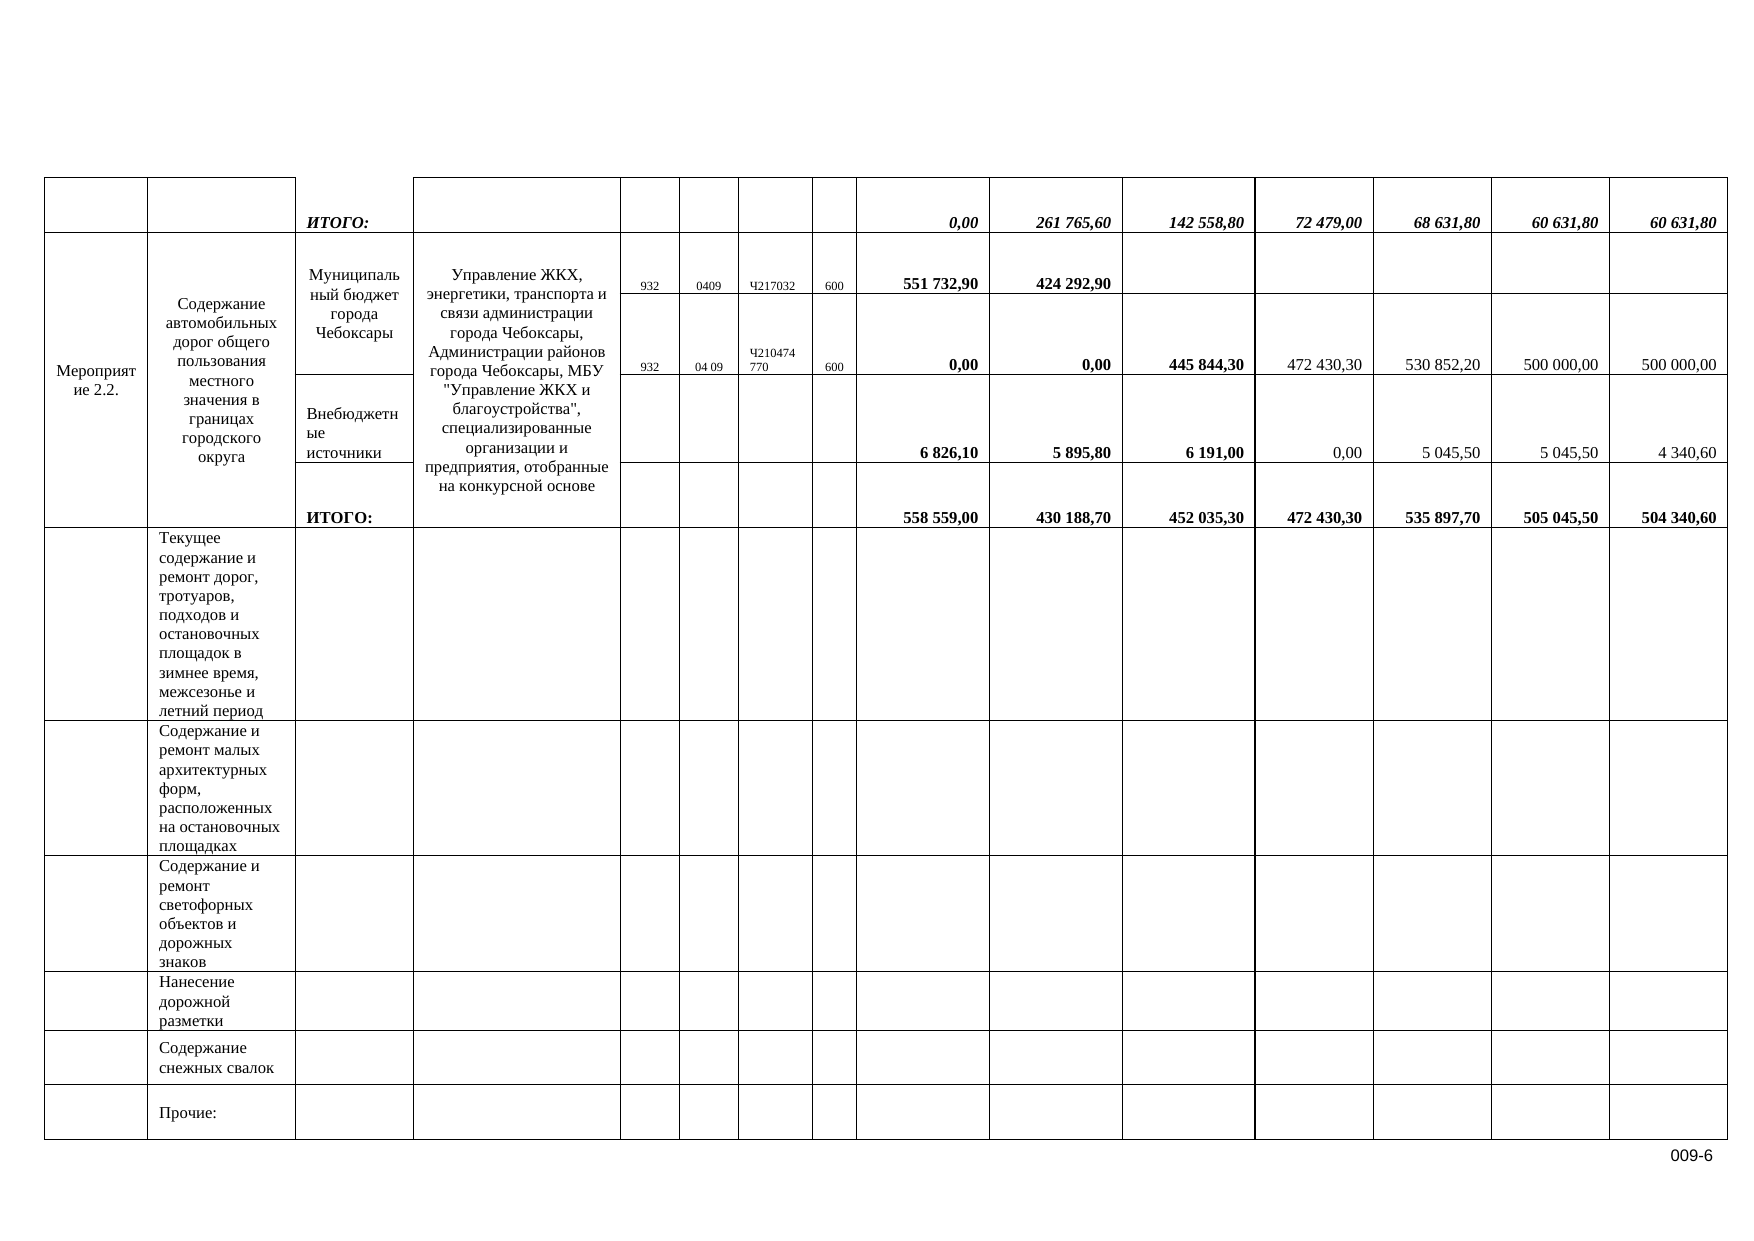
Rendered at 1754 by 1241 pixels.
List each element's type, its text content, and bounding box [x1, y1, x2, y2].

table_cell 0,00 [857, 294, 989, 374]
table_cell [813, 856, 856, 971]
table_cell [414, 856, 620, 971]
table_cell [739, 375, 812, 462]
table_cell [296, 721, 413, 855]
table_cell [680, 463, 738, 527]
table_cell [1492, 233, 1609, 293]
table_cell [296, 1085, 413, 1139]
table_cell 430 188,70 [990, 463, 1122, 527]
table_cell 500 000,00 [1610, 294, 1727, 374]
table_cell [813, 1085, 856, 1139]
table_cell 932 [621, 233, 679, 293]
table_cell [621, 375, 679, 462]
table_cell [45, 1031, 147, 1084]
table_cell [1492, 1085, 1609, 1139]
table_cell 0,00 [857, 178, 989, 232]
table_cell [45, 972, 147, 1030]
table_cell 5 045,50 [1492, 375, 1609, 462]
table_cell [857, 1031, 989, 1084]
table_cell [1123, 528, 1254, 720]
table_cell [1492, 856, 1609, 971]
table_cell [739, 972, 812, 1030]
table_cell [1256, 233, 1373, 293]
table_cell [414, 1031, 620, 1084]
table_cell 530 852,20 [1374, 294, 1491, 374]
table_cell Управление ЖКХ, энергетики, транспорта и связи администрации города Чебоксары, Администрации районов города Чебоксары, МБУ "Управление ЖКХ и благоустройства", специализированные организации и предприятия, отобранные на конкурсной основе [414, 233, 620, 527]
table_cell [990, 528, 1122, 720]
table_cell [1610, 1085, 1727, 1139]
table_cell 142 558,80 [1123, 178, 1254, 232]
table_cell [680, 528, 738, 720]
table_cell 6 191,00 [1123, 375, 1254, 462]
table_cell [45, 856, 147, 971]
table_cell [1492, 721, 1609, 855]
table_cell [45, 1085, 147, 1139]
table_cell [1123, 856, 1254, 971]
table_cell [1374, 1085, 1491, 1139]
table_cell Муниципальный бюджет города Чебоксары [296, 233, 413, 374]
table_cell 472 430,30 [1256, 294, 1373, 374]
table_cell [680, 375, 738, 462]
table_cell [680, 721, 738, 855]
table_cell 261 765,60 [990, 178, 1122, 232]
table_cell [1123, 233, 1254, 293]
table_cell 472 430,30 [1256, 463, 1373, 527]
table_cell [1492, 972, 1609, 1030]
table_cell [621, 856, 679, 971]
table_cell Прочие: [148, 1085, 295, 1139]
table_cell [813, 178, 856, 232]
table_cell [621, 178, 679, 232]
table_cell 535 897,70 [1374, 463, 1491, 527]
table_cell 445 844,30 [1123, 294, 1254, 374]
table_cell 424 292,90 [990, 233, 1122, 293]
table_cell [739, 1031, 812, 1084]
table_cell [990, 856, 1122, 971]
table_cell [45, 528, 147, 720]
table_cell [1374, 1031, 1491, 1084]
table_cell [296, 1031, 413, 1084]
table_cell Мероприятие 2.2. [45, 233, 147, 527]
table_cell 6 826,10 [857, 375, 989, 462]
table_cell [621, 1031, 679, 1084]
table_cell [739, 1085, 812, 1139]
table_cell [857, 721, 989, 855]
table_cell Ч210474770 [739, 294, 812, 374]
table_cell [813, 1031, 856, 1084]
table_cell 504 340,60 [1610, 463, 1727, 527]
table_cell [414, 528, 620, 720]
table_cell [1610, 856, 1727, 971]
table_cell 600 [813, 294, 856, 374]
table_cell [990, 1031, 1122, 1084]
table_cell 68 631,80 [1374, 178, 1491, 232]
table_cell [296, 528, 413, 720]
table_cell [680, 178, 738, 232]
table_cell [1256, 972, 1373, 1030]
table_cell [990, 721, 1122, 855]
table_cell [1123, 721, 1254, 855]
table_cell [813, 721, 856, 855]
table_cell [1374, 528, 1491, 720]
table_cell [739, 528, 812, 720]
table_cell Внебюджетные источники [296, 375, 413, 462]
table_cell [680, 1031, 738, 1084]
table_cell [1374, 721, 1491, 855]
table_cell [1256, 1085, 1373, 1139]
table_cell [414, 1085, 620, 1139]
table_cell 5 895,80 [990, 375, 1122, 462]
table_cell 505 045,50 [1492, 463, 1609, 527]
table_cell [1374, 972, 1491, 1030]
table_cell [296, 972, 413, 1030]
table_cell [1610, 233, 1727, 293]
table_cell [414, 721, 620, 855]
table_cell [1256, 721, 1373, 855]
table_cell 551 732,90 [857, 233, 989, 293]
table_cell [621, 463, 679, 527]
table_cell [1123, 1031, 1254, 1084]
table_cell 600 [813, 233, 856, 293]
table_cell ИТОГО: [296, 177, 413, 232]
table_cell [857, 856, 989, 971]
table_cell Нанесение дорожной разметки [148, 972, 295, 1030]
table_cell [45, 721, 147, 855]
table_cell 5 045,50 [1374, 375, 1491, 462]
table_cell ИТОГО: [296, 463, 413, 527]
table_cell 500 000,00 [1492, 294, 1609, 374]
table_cell Содержание снежных свалок [148, 1031, 295, 1084]
table_cell [990, 1085, 1122, 1139]
table_cell [857, 528, 989, 720]
table_cell [296, 856, 413, 971]
table_cell [739, 463, 812, 527]
table_cell [414, 972, 620, 1030]
table_cell [621, 721, 679, 855]
table_cell 932 [621, 294, 679, 374]
table_cell 452 035,30 [1123, 463, 1254, 527]
table_cell [857, 1085, 989, 1139]
table_cell [1256, 1031, 1373, 1084]
table_cell [621, 528, 679, 720]
table_cell 04 09 [680, 294, 738, 374]
table_cell [813, 463, 856, 527]
table_cell [739, 178, 812, 232]
table_cell [621, 1085, 679, 1139]
table_cell [990, 972, 1122, 1030]
table_cell [1492, 528, 1609, 720]
table_cell 60 631,80 [1610, 178, 1727, 232]
table_cell [1610, 528, 1727, 720]
table_cell 72 479,00 [1256, 178, 1373, 232]
table_cell [680, 1085, 738, 1139]
table_cell [1492, 1031, 1609, 1084]
table_cell 0409 [680, 233, 738, 293]
table_cell [813, 528, 856, 720]
table_cell [1256, 856, 1373, 971]
table_cell [1123, 1085, 1254, 1139]
table_cell [1256, 528, 1373, 720]
table_cell [680, 856, 738, 971]
table_cell 558 559,00 [857, 463, 989, 527]
table_cell [813, 375, 856, 462]
table_cell [1374, 233, 1491, 293]
table_cell 4 340,60 [1610, 375, 1727, 462]
table_cell [1123, 972, 1254, 1030]
table_cell 60 631,80 [1492, 178, 1609, 232]
table_cell 0,00 [990, 294, 1122, 374]
table_cell [1374, 856, 1491, 971]
table_cell [1610, 721, 1727, 855]
table_cell [680, 972, 738, 1030]
table_cell Ч217032 [739, 233, 812, 293]
table_cell Содержание и ремонт светофорных объектов и дорожных знаков [148, 856, 295, 971]
table_cell Текущее содержание и ремонт дорог, тротуаров, подходов и остановочных площадок в зимнее время, межсезонье и летний период [148, 528, 295, 720]
table_cell [813, 972, 856, 1030]
table_cell Содержание автомобильных дорог общего пользования местного значения в границах городского округа [148, 233, 295, 527]
table_cell [1610, 1031, 1727, 1084]
table_cell [1610, 972, 1727, 1030]
table_cell [621, 972, 679, 1030]
table_cell [739, 856, 812, 971]
table_cell 0,00 [1256, 375, 1373, 462]
table_cell [739, 721, 812, 855]
table_cell [857, 972, 989, 1030]
table_cell Содержание и ремонт малых архитектурных форм, расположенных на остановочных площадках [148, 721, 295, 855]
